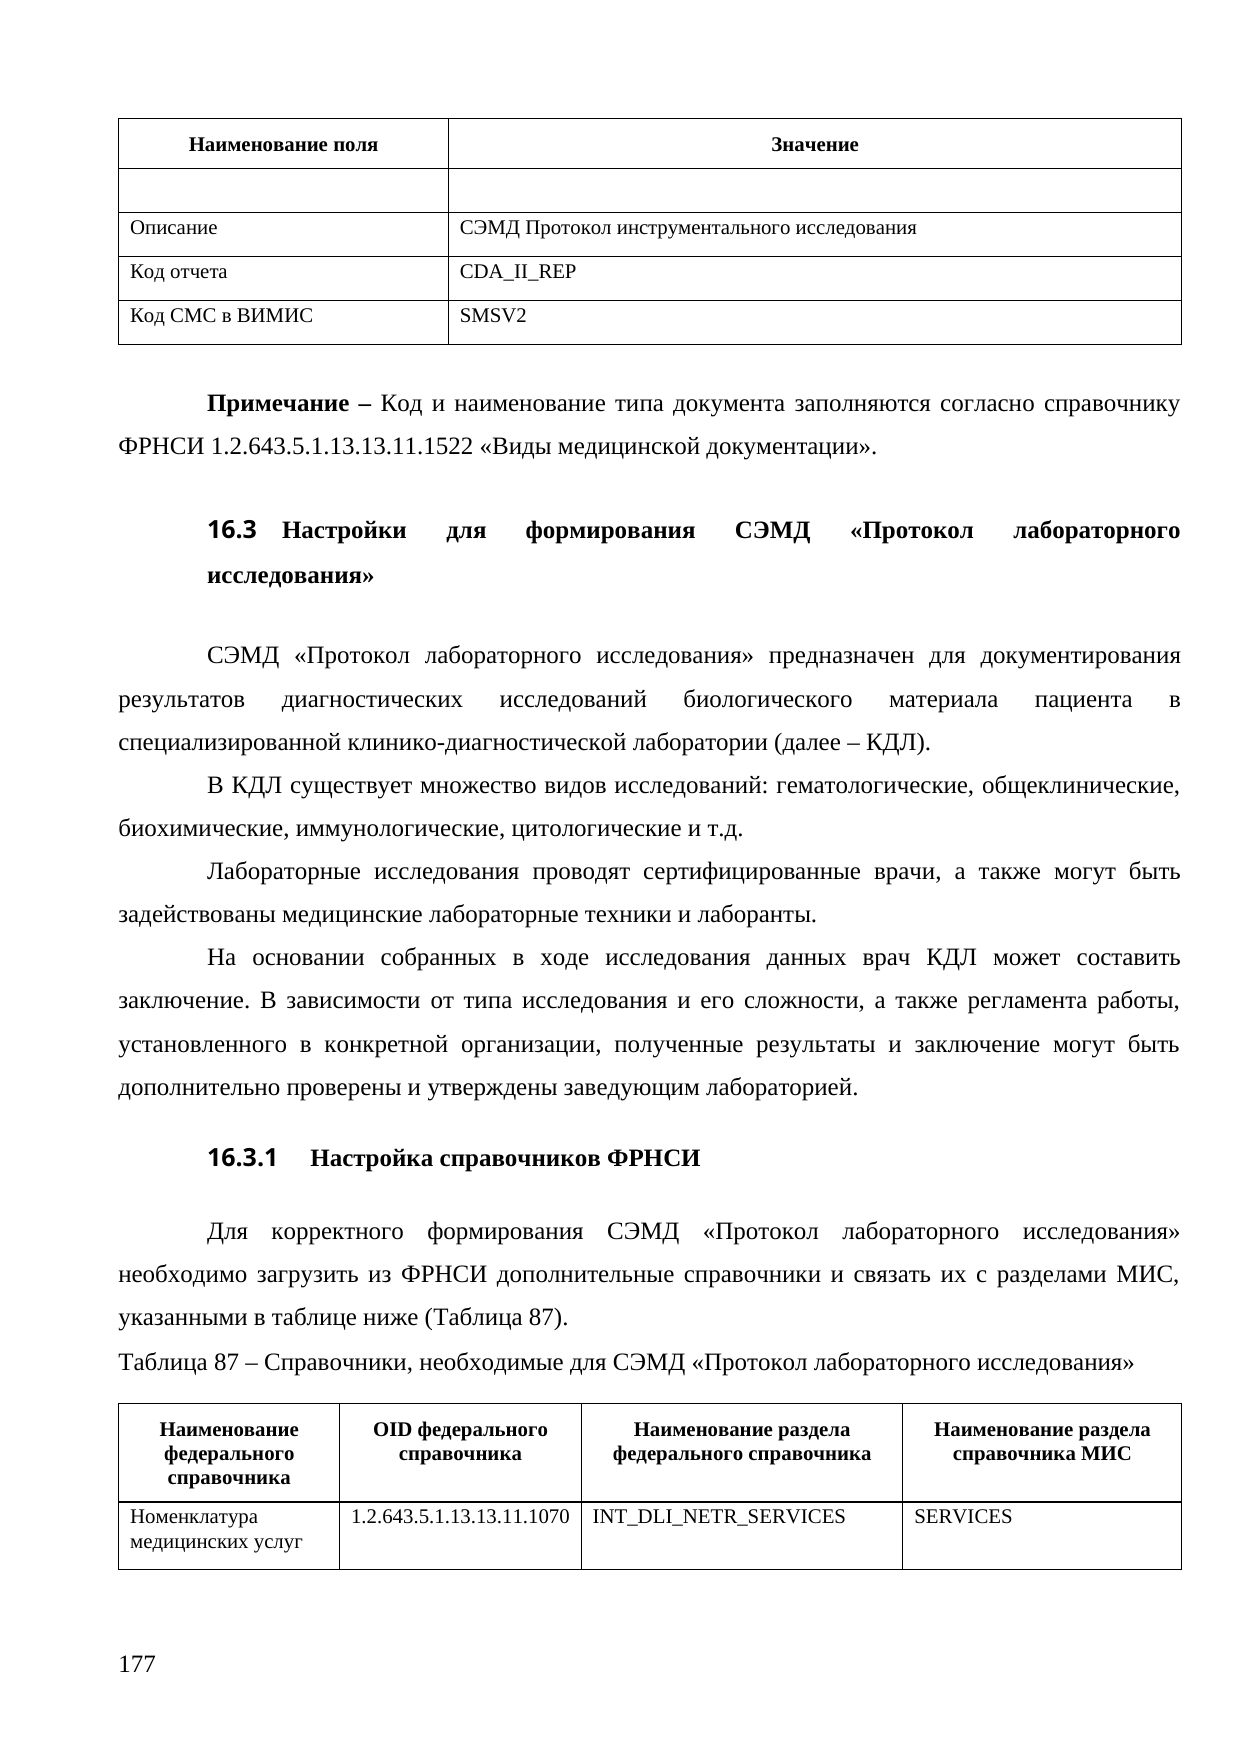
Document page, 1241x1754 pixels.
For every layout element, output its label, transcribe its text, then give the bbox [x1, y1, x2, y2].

title Таблица 87 – Справочники, необходимые для СЭМД «Протокол лабораторного исследования» [118, 1347, 1181, 1376]
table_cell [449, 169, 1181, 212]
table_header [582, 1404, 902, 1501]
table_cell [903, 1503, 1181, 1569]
subtitle Настройка справочников ФРНСИ [207, 1140, 1181, 1174]
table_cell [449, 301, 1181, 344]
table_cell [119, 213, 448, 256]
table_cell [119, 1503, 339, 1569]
text СЭМД «Протокол лабораторного исследования» предназначен для документирования результатов диагностических исследований биологического материала пациента в специализированной клинико-диагностической лаборатории (далее – КДЛ). [118, 641, 1181, 756]
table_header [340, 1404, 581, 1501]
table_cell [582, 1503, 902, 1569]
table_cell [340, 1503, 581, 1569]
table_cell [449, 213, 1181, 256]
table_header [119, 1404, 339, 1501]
subtitle Настройки для формирования СЭМД «Протокол лабораторного исследования» [207, 512, 1181, 589]
text Примечание – Код и наименование типа документа заполняются согласно справочнику ФРНСИ 1.2.643.5.1.13.13.11.1522 «Виды медицинской документации». [118, 388, 1181, 460]
text На основании собранных в ходе исследования данных врач КДЛ может составить заключение. В зависимости от типа исследования и его сложности, а также регламента работы, установленного в конкретной организации, полученные результаты и заключение могут быть дополнительно проверены и утверждены заведующим лабораторией. [118, 942, 1181, 1101]
text В КДЛ существует множество видов исследований: гематологические, общеклинические, биохимические, иммунологические, цитологические и т.д. [118, 770, 1181, 842]
text Для корректного формирования СЭМД «Протокол лабораторного исследования» необходимо загрузить из ФРНСИ дополнительные справочники и связать их с разделами МИС, указанными в таблице ниже (Таблица 87). [118, 1216, 1181, 1331]
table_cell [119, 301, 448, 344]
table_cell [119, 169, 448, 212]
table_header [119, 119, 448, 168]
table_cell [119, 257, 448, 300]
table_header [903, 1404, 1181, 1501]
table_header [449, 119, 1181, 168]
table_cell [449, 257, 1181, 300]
text Лабораторные исследования проводят сертифицированные врачи, а также могут быть задействованы медицинские лабораторные техники и лаборанты. [118, 856, 1181, 928]
